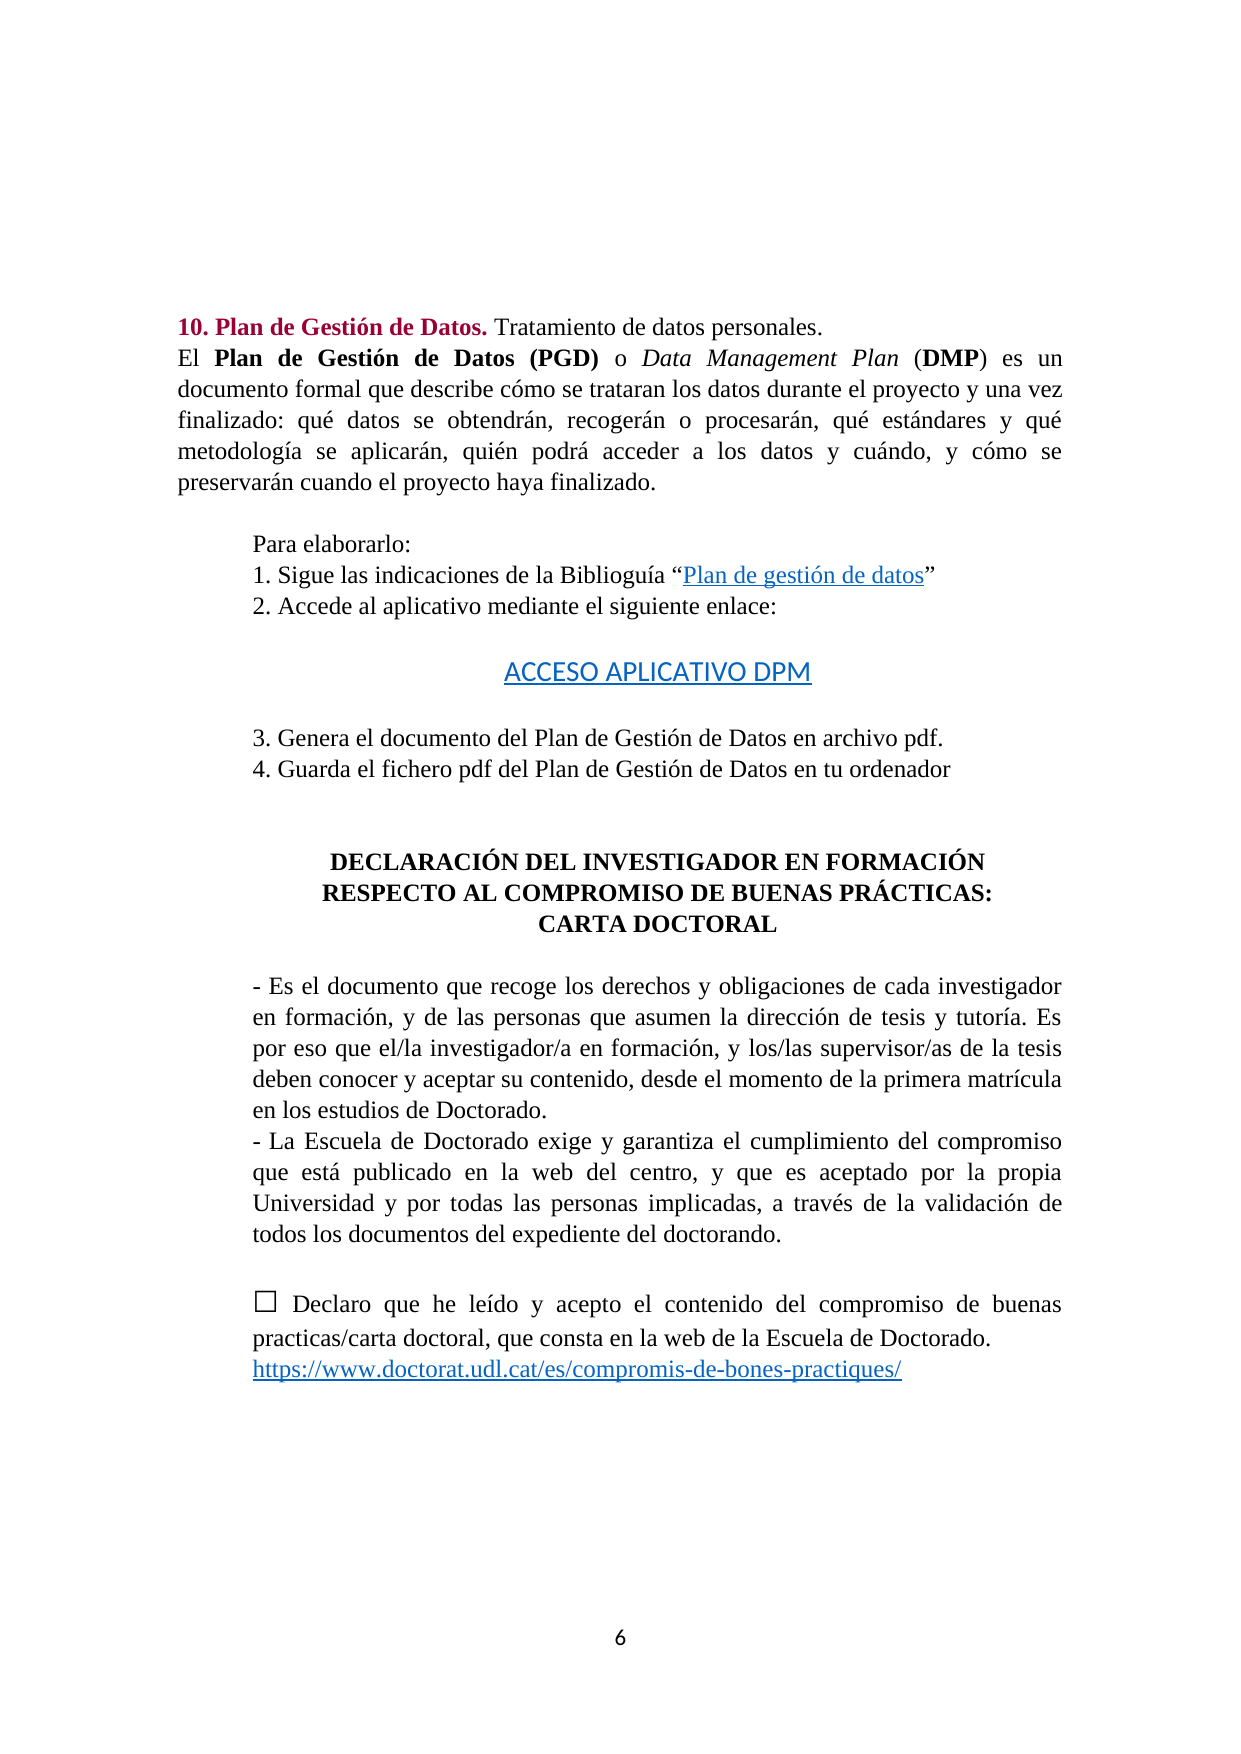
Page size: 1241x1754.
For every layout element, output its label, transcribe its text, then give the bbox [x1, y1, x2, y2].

list Declaro que he leído y acepto el contenido del compromiso de buenas practicas/carta doctoral, que consta en la web de la Escuela de Doctorado. [252, 1281, 1063, 1352]
list 4. Guarda el fichero pdf del Plan de Gestión de Datos en tu ordenador [252, 754, 1063, 782]
list ACCESO APLICATIVO DPM [252, 653, 1063, 689]
text 10. Plan de Gestión de Datos. Tratamiento de datos personales. [177, 312, 1063, 340]
list - La Escuela de Doctorado exige y garantiza el cumplimiento del compromiso que está publicado en la web del centro, y que es aceptado por la propia Universidad y por todas las personas implicadas, a través de la validación de todos los documentos del expediente del doctorando. [252, 1126, 1063, 1248]
list 1. Sigue las indicaciones de la Biblioguía “Plan de gestión de datos” [252, 560, 1063, 589]
list 3. Genera el documento del Plan de Gestión de Datos en archivo pdf. [252, 723, 1063, 751]
list Para elaborarlo: [252, 529, 1063, 558]
list DECLARACIÓN DEL INVESTIGADOR EN FORMACIÓN [252, 847, 1063, 876]
list - Es el documento que recoge los derechos y obligaciones de cada investigador en formación, y de las personas que asumen la dirección de tesis y tutoría. Es por eso que el/la investigador/a en formación, y los/las supervisor/as de la tesis deben conocer y aceptar su contenido, desde el momento de la primera matrícula en los estudios de Doctorado. [252, 971, 1063, 1124]
text El Plan de Gestión de Datos (PGD) o Data Management Plan (DMP) es un documento formal que describe cómo se trataran los datos durante el proyecto y una vez finalizado: qué datos se obtendrán, recogerán o procesarán, qué estándares y qué metodología se aplicarán, quién podrá acceder a los datos y cuándo, y cómo se preservarán cuando el proyecto haya finalizado. [177, 343, 1063, 496]
list CARTA DOCTORAL [252, 909, 1063, 938]
list https://www.doctorat.udl.cat/es/compromis-de-bones-practiques/ [252, 1354, 1063, 1383]
list RESPECTO AL COMPROMISO DE BUENAS PRÁCTICAS: [252, 878, 1063, 907]
list 2. Accede al aplicativo mediante el siguiente enlace: [252, 591, 1063, 620]
